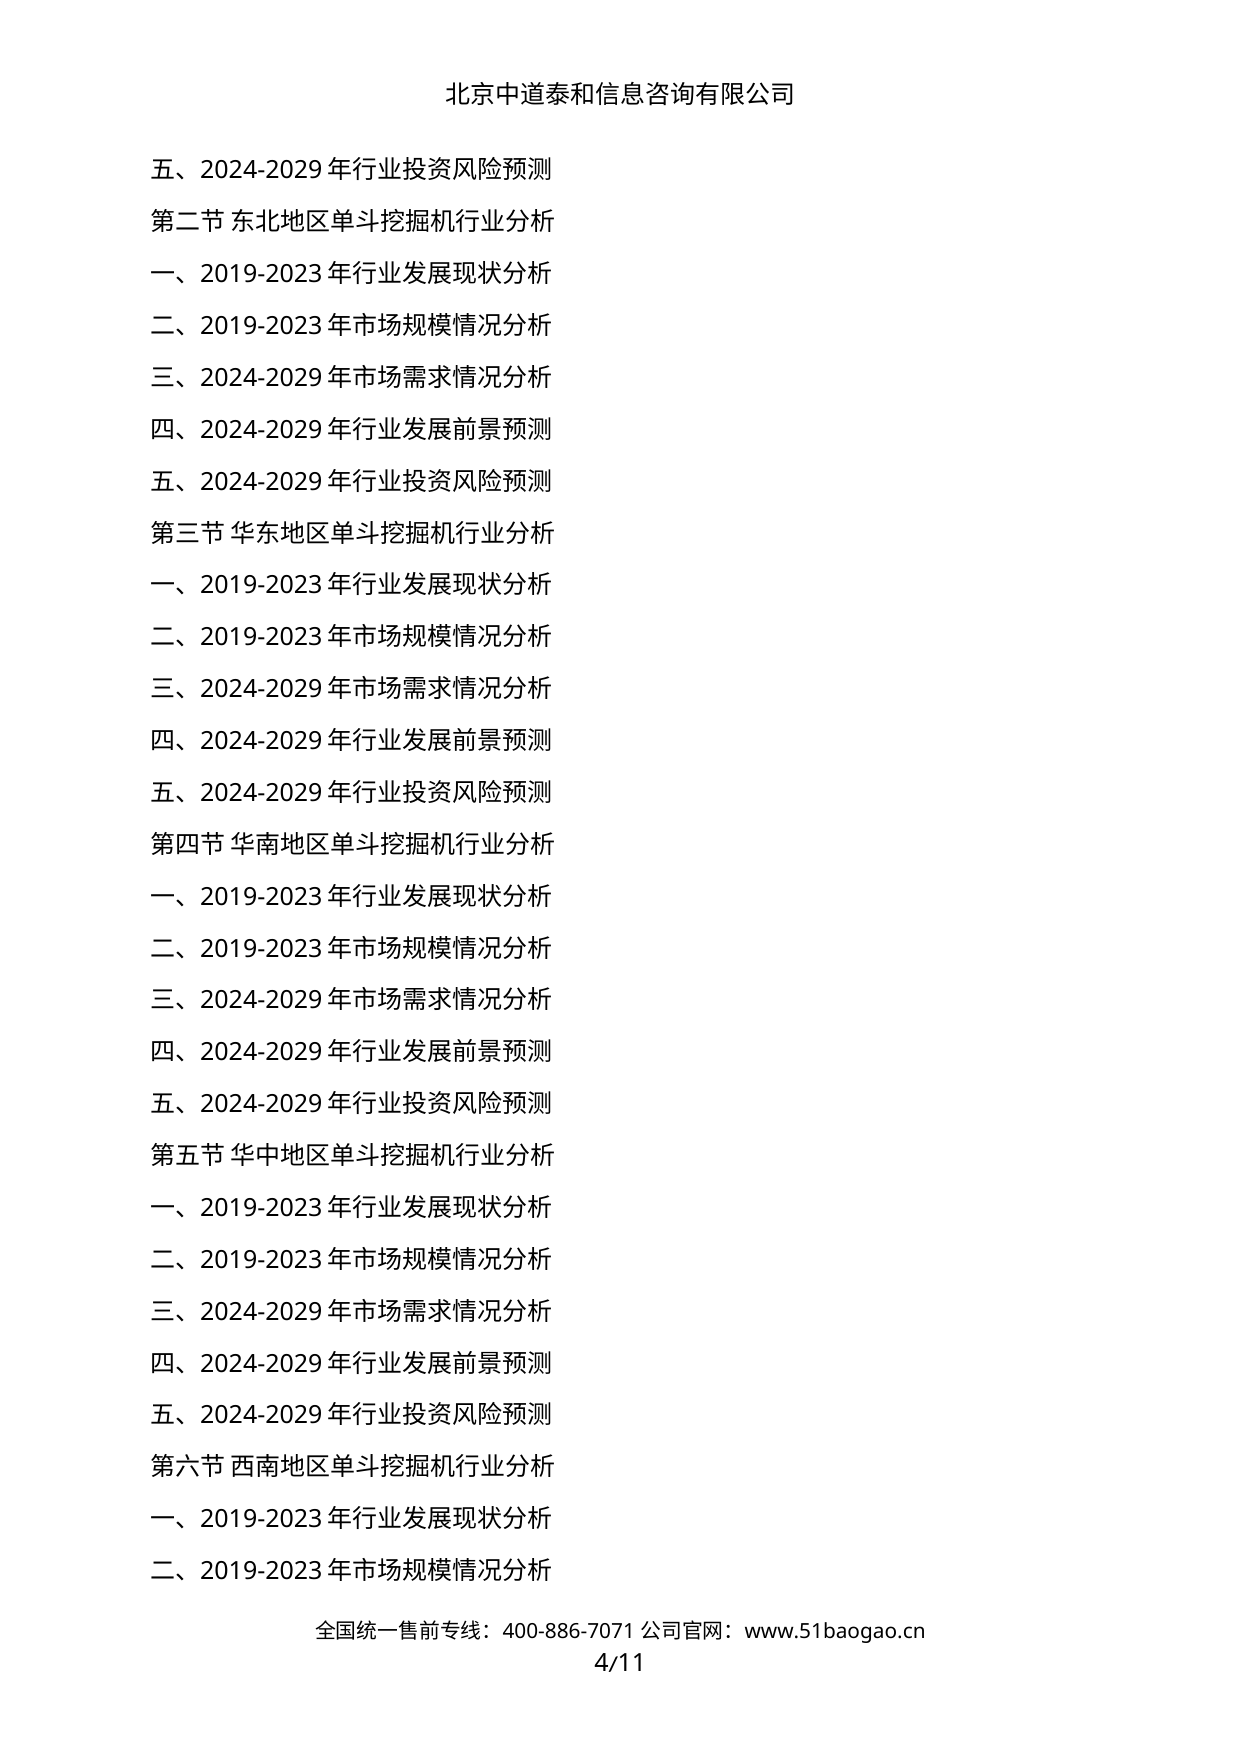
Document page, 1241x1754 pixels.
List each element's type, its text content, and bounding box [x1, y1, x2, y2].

text 五、2024-2029年行业投资风险预测 [150, 772, 1090, 809]
text 第二节 东北地区单斗挖掘机行业分析 [150, 202, 1090, 238]
text 一、2019-2023年行业发展现状分析 [150, 1187, 1090, 1224]
text 一、2019-2023年行业发展现状分析 [150, 1499, 1090, 1535]
text 三、2024-2029年市场需求情况分析 [150, 357, 1090, 394]
text 四、2024-2029年行业发展前景预测 [150, 1032, 1090, 1068]
text 四、2024-2029年行业发展前景预测 [150, 1343, 1090, 1379]
text 一、2019-2023年行业发展现状分析 [150, 565, 1090, 601]
text 三、2024-2029年市场需求情况分析 [150, 669, 1090, 705]
text 一、2019-2023年行业发展现状分析 [150, 254, 1090, 290]
text 二、2019-2023年市场规模情况分析 [150, 1239, 1090, 1276]
text 第六节 西南地区单斗挖掘机行业分析 [150, 1447, 1090, 1483]
text 第四节 华南地区单斗挖掘机行业分析 [150, 824, 1090, 861]
text 五、2024-2029年行业投资风险预测 [150, 150, 1090, 186]
text 三、2024-2029年市场需求情况分析 [150, 980, 1090, 1016]
text 四、2024-2029年行业发展前景预测 [150, 721, 1090, 757]
text 三、2024-2029年市场需求情况分析 [150, 1291, 1090, 1327]
text 二、2019-2023年市场规模情况分析 [150, 306, 1090, 342]
text 五、2024-2029年行业投资风险预测 [150, 1084, 1090, 1120]
text 二、2019-2023年市场规模情况分析 [150, 1551, 1090, 1587]
text 第五节 华中地区单斗挖掘机行业分析 [150, 1136, 1090, 1172]
text 五、2024-2029年行业投资风险预测 [150, 1395, 1090, 1431]
text 一、2019-2023年行业发展现状分析 [150, 876, 1090, 912]
text 二、2019-2023年市场规模情况分析 [150, 617, 1090, 653]
text 第三节 华东地区单斗挖掘机行业分析 [150, 513, 1090, 549]
text 二、2019-2023年市场规模情况分析 [150, 928, 1090, 964]
text 四、2024-2029年行业发展前景预测 [150, 409, 1090, 446]
text 五、2024-2029年行业投资风险预测 [150, 461, 1090, 497]
